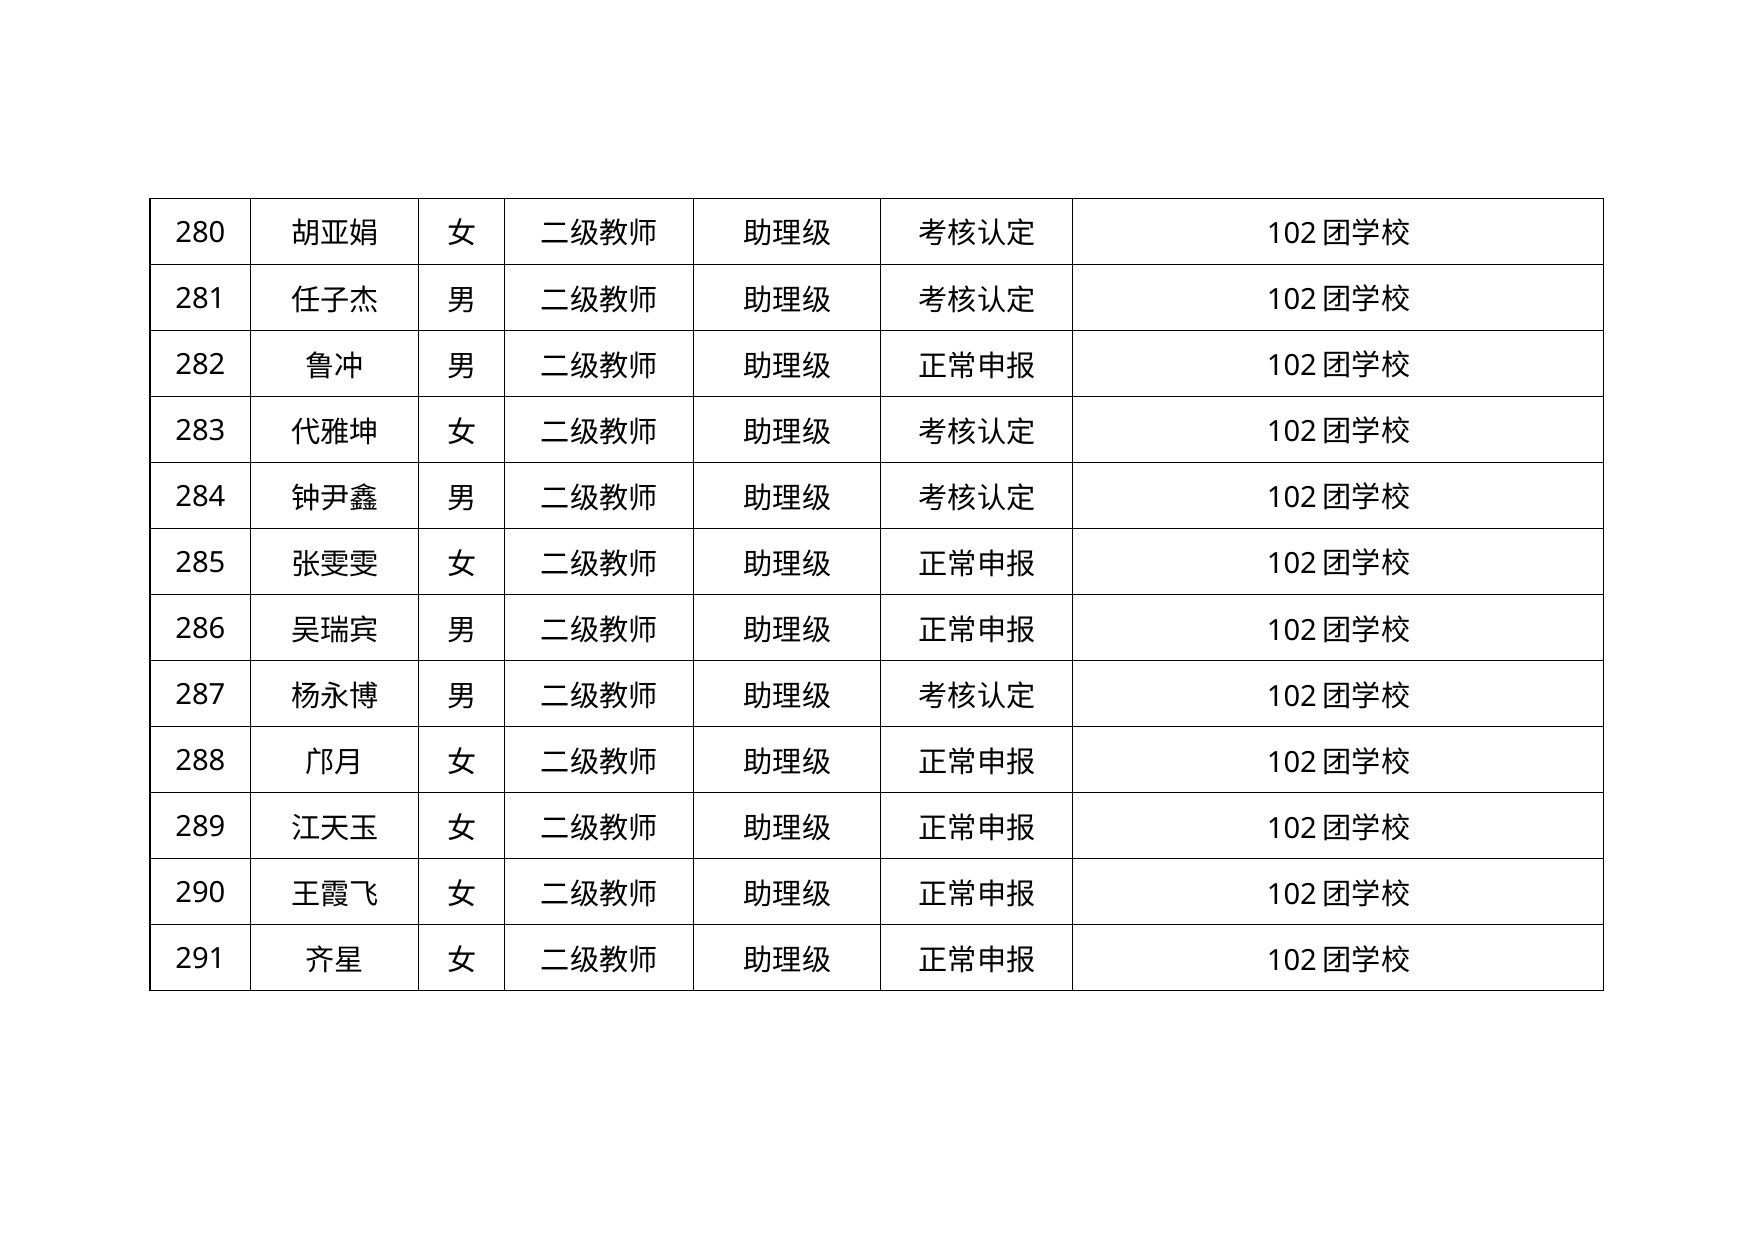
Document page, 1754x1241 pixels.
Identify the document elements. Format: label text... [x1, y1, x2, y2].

table_cell 正常申报 [881, 529, 1072, 594]
table_cell 考核认定 [881, 463, 1072, 528]
table_cell 二级教师 [505, 463, 693, 528]
table_cell 助理级 [694, 463, 880, 528]
table_cell 287 [151, 661, 250, 726]
table_cell 291 [151, 925, 250, 990]
table_cell 任子杰 [251, 265, 418, 330]
table_cell 江天玉 [251, 793, 418, 858]
table_cell 男 [419, 661, 504, 726]
table_cell 285 [151, 529, 250, 594]
table_cell 助理级 [694, 595, 880, 660]
table_cell 102团学校 [1073, 859, 1603, 924]
table_cell 284 [151, 463, 250, 528]
table_cell 102团学校 [1073, 331, 1603, 396]
table_cell 考核认定 [881, 199, 1072, 264]
table_cell 289 [151, 793, 250, 858]
table_cell 女 [419, 397, 504, 462]
table_cell 102团学校 [1073, 463, 1603, 528]
table_cell 齐星 [251, 925, 418, 990]
table_cell 男 [419, 463, 504, 528]
table_cell 102团学校 [1073, 529, 1603, 594]
table_cell 283 [151, 397, 250, 462]
table_cell 男 [419, 595, 504, 660]
table_cell 102团学校 [1073, 397, 1603, 462]
table_cell 二级教师 [505, 727, 693, 792]
table_cell 女 [419, 925, 504, 990]
table_cell 正常申报 [881, 595, 1072, 660]
table_cell 102团学校 [1073, 265, 1603, 330]
table_cell 钟尹鑫 [251, 463, 418, 528]
table_cell 杨永博 [251, 661, 418, 726]
table_cell 女 [419, 859, 504, 924]
table_cell 助理级 [694, 727, 880, 792]
table_cell 女 [419, 199, 504, 264]
table_cell 正常申报 [881, 727, 1072, 792]
table_cell 助理级 [694, 397, 880, 462]
table_cell 正常申报 [881, 925, 1072, 990]
table_cell 男 [419, 331, 504, 396]
table_cell 二级教师 [505, 859, 693, 924]
table_cell 二级教师 [505, 529, 693, 594]
table_cell 二级教师 [505, 661, 693, 726]
table_cell 二级教师 [505, 265, 693, 330]
table_cell 鲁冲 [251, 331, 418, 396]
table_cell 102团学校 [1073, 925, 1603, 990]
table_cell 代雅坤 [251, 397, 418, 462]
table_cell 助理级 [694, 199, 880, 264]
table_cell 102团学校 [1073, 661, 1603, 726]
table_cell 女 [419, 793, 504, 858]
table_cell 282 [151, 331, 250, 396]
table_cell 助理级 [694, 661, 880, 726]
table_cell 胡亚娟 [251, 199, 418, 264]
table_cell 正常申报 [881, 331, 1072, 396]
table_cell 二级教师 [505, 397, 693, 462]
table_cell 二级教师 [505, 925, 693, 990]
table_cell 正常申报 [881, 793, 1072, 858]
table_cell 助理级 [694, 331, 880, 396]
table_cell 288 [151, 727, 250, 792]
table_cell 考核认定 [881, 661, 1072, 726]
table_cell 281 [151, 265, 250, 330]
table_cell 102团学校 [1073, 727, 1603, 792]
table_cell 102团学校 [1073, 793, 1603, 858]
table_cell 102团学校 [1073, 199, 1603, 264]
table_cell 王霞飞 [251, 859, 418, 924]
table_cell 二级教师 [505, 331, 693, 396]
table_cell 正常申报 [881, 859, 1072, 924]
table_cell 女 [419, 529, 504, 594]
table_cell 助理级 [694, 529, 880, 594]
table_cell 助理级 [694, 793, 880, 858]
table_cell 吴瑞宾 [251, 595, 418, 660]
table_cell 二级教师 [505, 595, 693, 660]
table_cell 290 [151, 859, 250, 924]
table_cell 二级教师 [505, 199, 693, 264]
table_cell 张雯雯 [251, 529, 418, 594]
table_cell 286 [151, 595, 250, 660]
table_cell 助理级 [694, 925, 880, 990]
table_cell 二级教师 [505, 793, 693, 858]
table_cell 考核认定 [881, 397, 1072, 462]
table_cell 助理级 [694, 859, 880, 924]
table_cell 280 [151, 199, 250, 264]
table_cell 助理级 [694, 265, 880, 330]
table_cell 女 [419, 727, 504, 792]
table_cell 邝月 [251, 727, 418, 792]
table_cell 考核认定 [881, 265, 1072, 330]
table_cell 102团学校 [1073, 595, 1603, 660]
table_cell 男 [419, 265, 504, 330]
